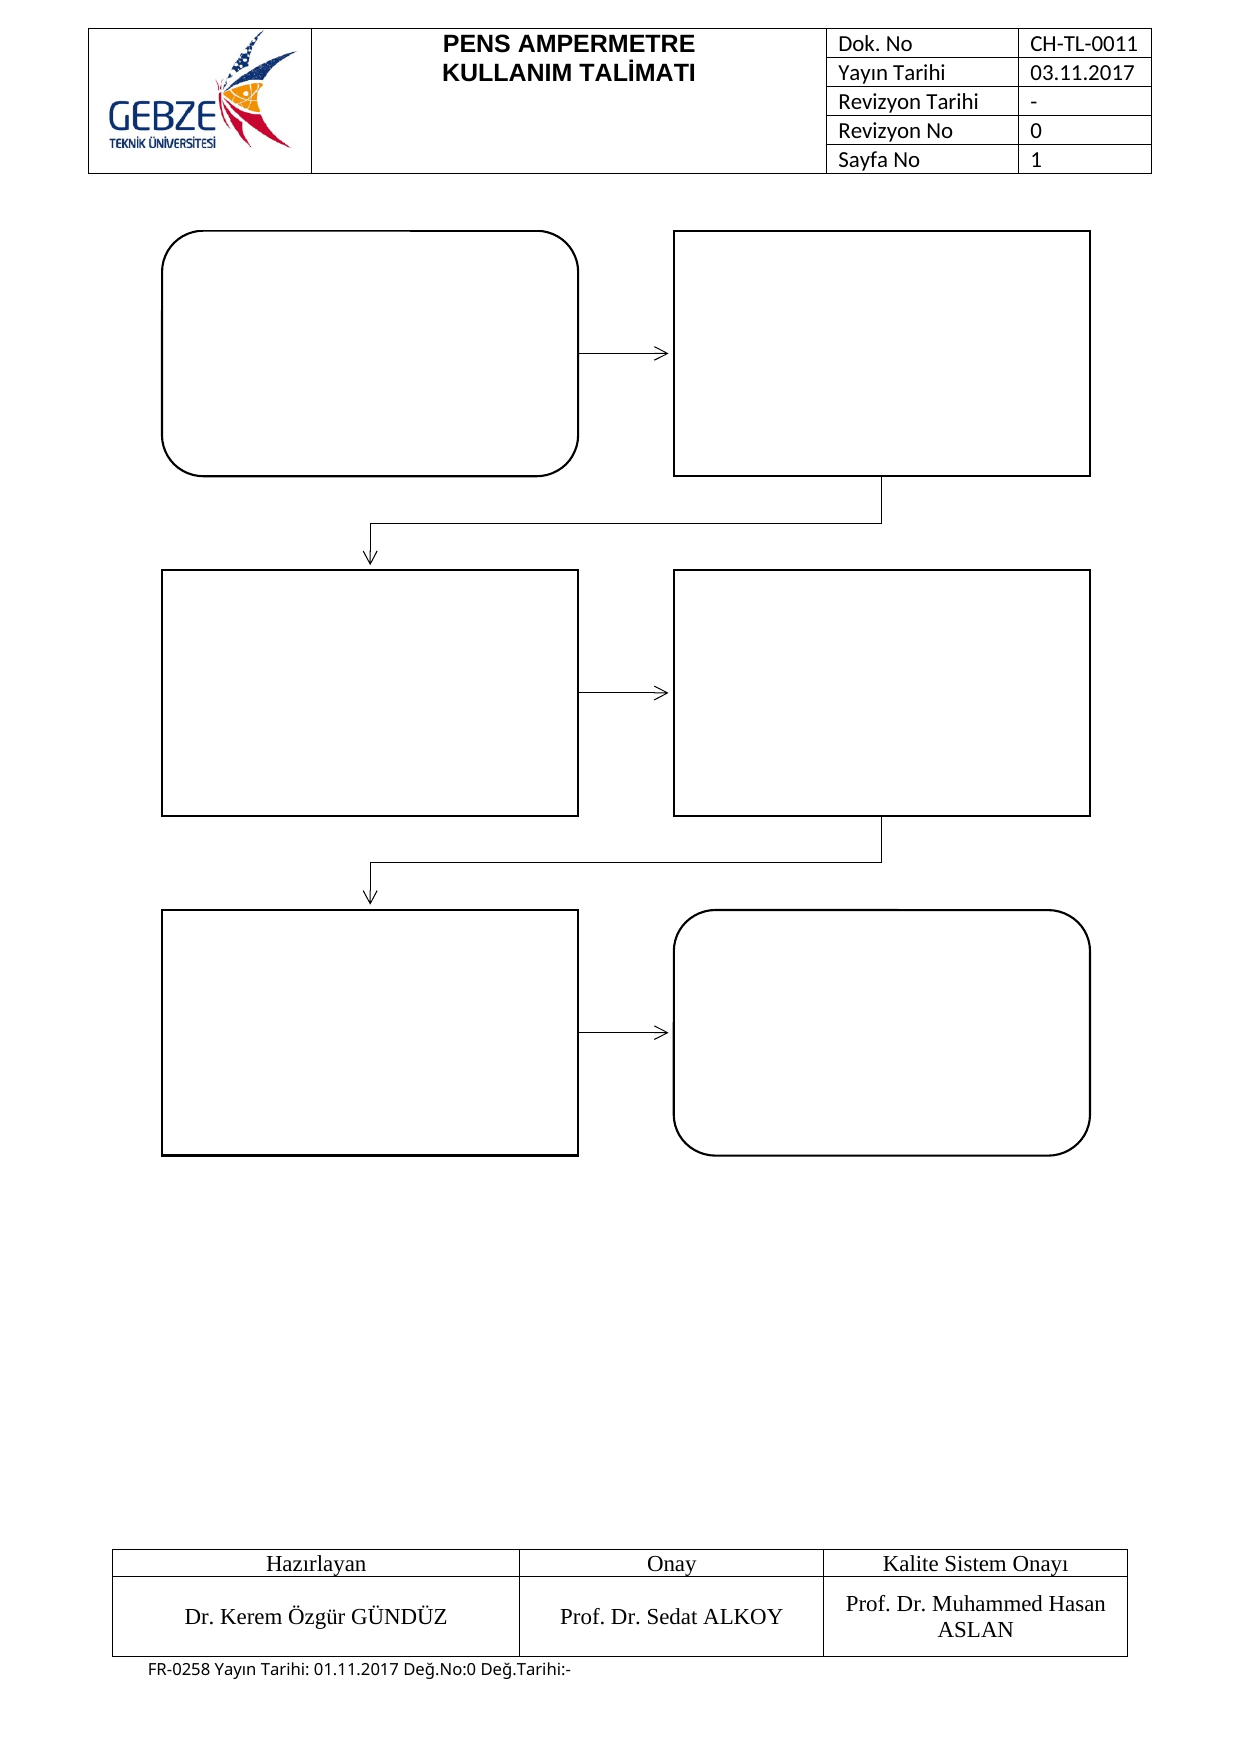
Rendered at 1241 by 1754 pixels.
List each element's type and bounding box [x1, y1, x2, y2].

picture [99, 29, 298, 158]
